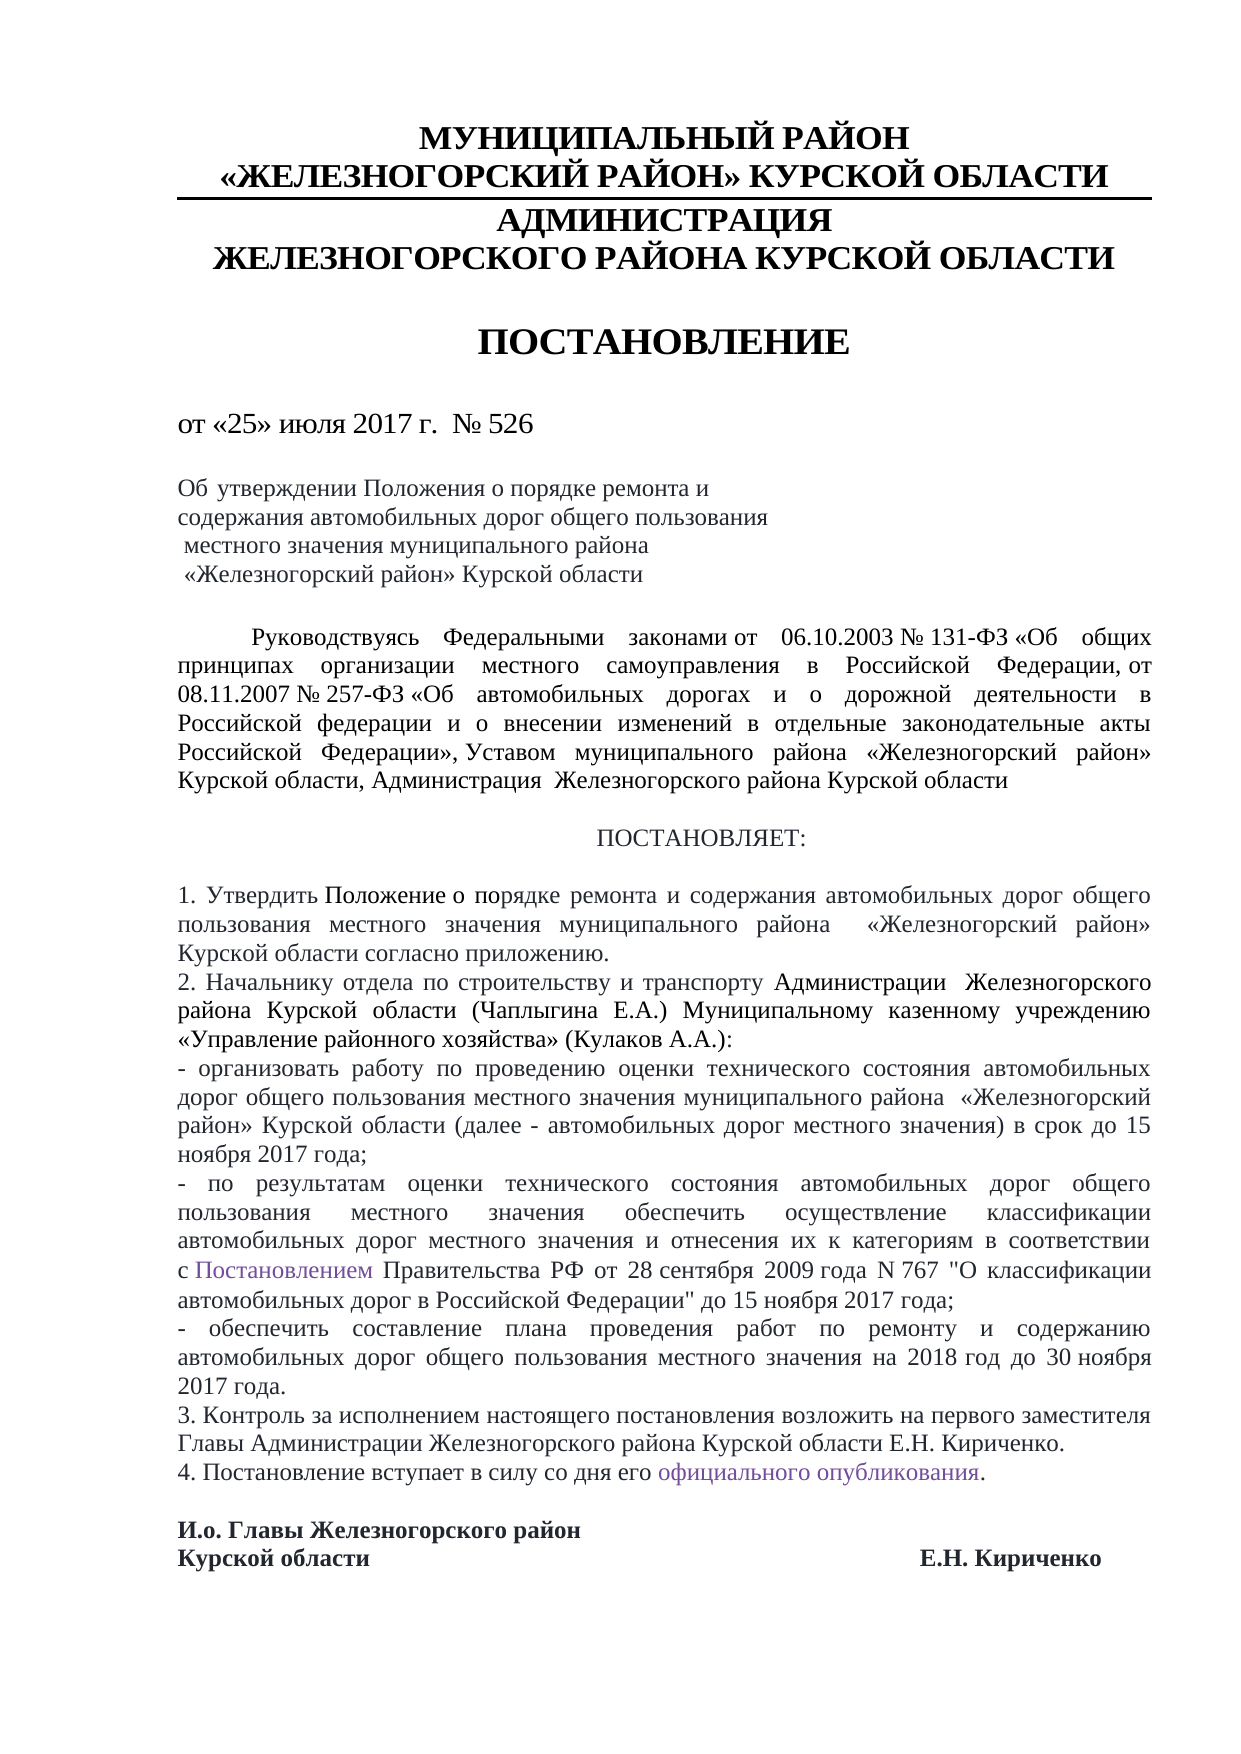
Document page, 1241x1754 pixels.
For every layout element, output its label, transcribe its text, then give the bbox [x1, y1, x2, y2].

text - по результатам оценки технического состояния автомобильных дорог общего пользования местного значения обеспечить осуществление классификации автомобильных дорог местного значения и отнесения их к категориям в соответствии с Постановлением Правительства РФ от 28 сентября 2009 года N 767 "О классификации автомобильных дорог в Российской Федерации" до 15 ноября 2017 года; [177, 1168, 1152, 1313]
text Курской области Е.Н. Кириченко [177, 1543, 1152, 1572]
text Руководствуясь Федеральными законами от 06.10.2003 № 131-ФЗ «Об общих принципах организации местного самоуправления в Российской Федерации, от 08.11.2007 № 257-ФЗ «Об автомобильных дорогах и о дорожной деятельности в Российской федерации и о внесении изменений в отдельные законодательные акты Российской Федерации», Уставом муниципального района «Железногорский район» Курской области, Администрация Железногорского района Курской области [177, 622, 1152, 794]
text «ЖЕЛЕЗНОГОРСКИЙ РАЙОН» КУРСКОЙ ОБЛАСТИ [177, 156, 1152, 197]
text АДМИНИСТРАЦИЯ [177, 200, 1152, 238]
text МУНИЦИПАЛЬНЫЙ РАЙОН [177, 118, 1152, 156]
text 3. Контроль за исполнением настоящего постановления возложить на первого заместителя Главы Администрации Железногорского района Курской области Е.Н. Кириченко. [177, 1400, 1152, 1457]
text - организовать работу по проведению оценки технического состояния автомобильных дорог общего пользования местного значения муниципального района «Железногорский район» Курской области (далее - автомобильных дорог местного значения) в срок до 15 ноября 2017 года; [177, 1053, 1152, 1168]
text Об утверждении Положения о порядке ремонта и [177, 473, 1152, 502]
text ЖЕЛЕЗНОГОРСКОГО РАЙОНА КУРСКОЙ ОБЛАСТИ [177, 238, 1152, 277]
text И.о. Главы Железногорского район [177, 1515, 1152, 1543]
text 2. Начальнику отдела по строительству и транспорту Администрации Железногорского района Курской области (Чаплыгина Е.А.) Муниципальному казенному учреждению «Управление районного хозяйства» (Кулаков А.А.): [177, 967, 1152, 1053]
text «Железногорский район» Курской области [177, 559, 1152, 588]
text ПОСТАНОВЛЕНИЕ [177, 320, 1152, 363]
text 1. Утвердить Положение о порядке ремонта и содержания автомобильных дорог общего пользования местного значения муниципального района «Железногорский район» Курской области согласно приложению. [177, 880, 1152, 967]
text 4. Постановление вступает в силу со дня его официального опубликования. [177, 1457, 1152, 1486]
text местного значения муниципального района [177, 531, 1152, 559]
text содержания автомобильных дорог общего пользования [177, 502, 1152, 531]
text ПОСТАНОВЛЯЕТ: [177, 823, 1152, 852]
text - обеспечить составление плана проведения работ по ремонту и содержанию автомобильных дорог общего пользования местного значения на 2018 год до 30 ноября 2017 года. [177, 1313, 1152, 1400]
text от «25» июля 2017 г. № 526 [177, 406, 1152, 439]
